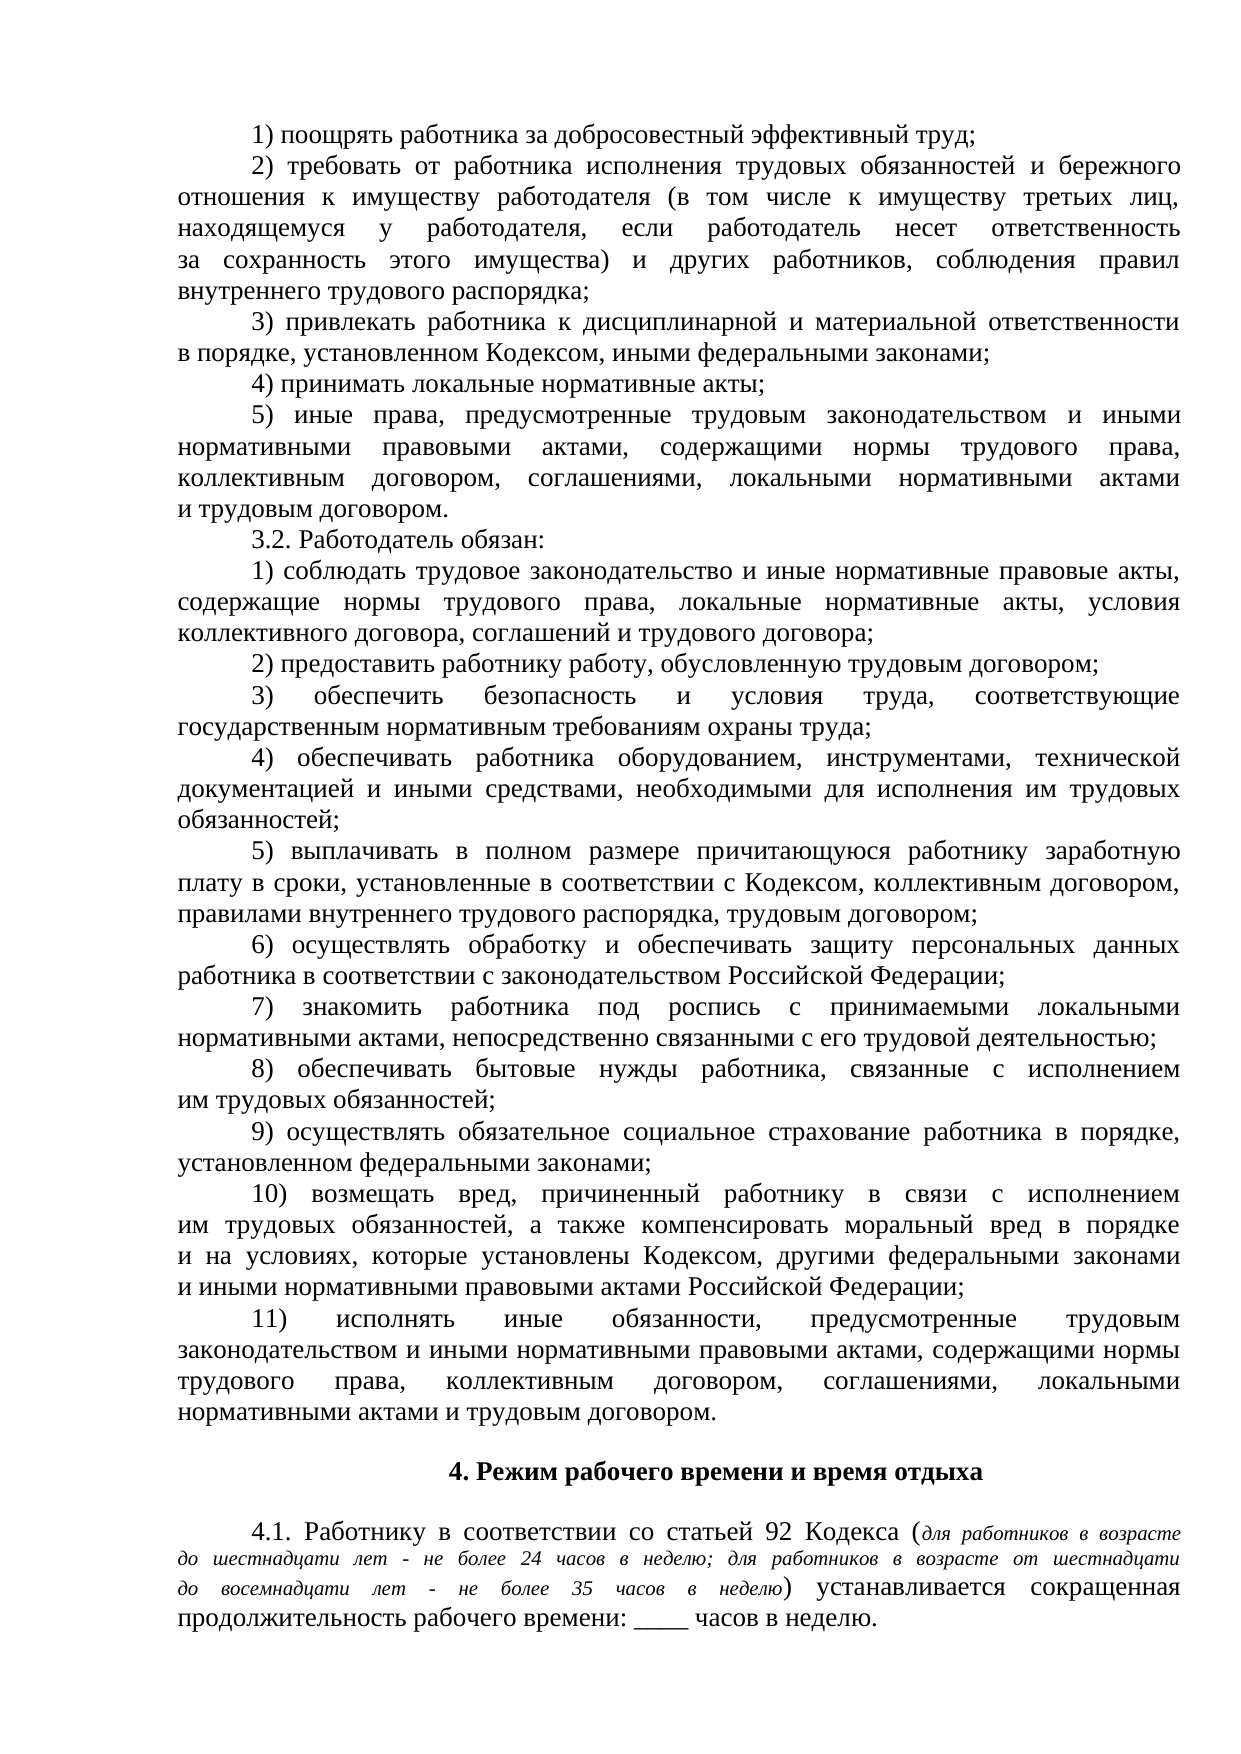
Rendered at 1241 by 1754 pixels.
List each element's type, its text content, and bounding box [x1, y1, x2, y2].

text 4. Режим рабочего времени и время отдыха [177, 1455, 1181, 1486]
text 11) исполнять иные обязанности, предусмотренные трудовым законодательством и иными нормативными правовыми актами, содержащими нормы трудового права, коллективным договором, соглашениями, локальными нормативными актами и трудовым договором. [177, 1302, 1181, 1426]
text 10) возмещать вред, причиненный работнику в связи с исполнением им трудовых обязанностей, а также компенсировать моральный вред в порядке и на условиях, которые установлены Кодексом, другими федеральными законами и иными нормативными правовыми актами Российской Федерации; [177, 1177, 1181, 1302]
text 4.1. Работнику в соответствии со статьей 92 Кодекса (для работников в возрасте до шестнадцати лет - не более 24 часов в неделю; для работников в возрасте от шестнадцати до восемнадцати лет - не более 35 часов в неделю) устанавливается сокращенная продолжительность рабочего времени: ____ часов в неделю. [177, 1515, 1181, 1632]
text 2) предоставить работнику работу, обусловленную трудовым договором; [177, 648, 1181, 679]
text 9) осуществлять обязательное социальное страхование работника в порядке, установленном федеральными законами; [177, 1115, 1181, 1177]
text 5) иные права, предусмотренные трудовым законодательством и иными нормативными правовыми актами, содержащими нормы трудового права, коллективным договором, соглашениями, локальными нормативными актами и трудовым договором. [177, 398, 1181, 523]
text 3.2. Работодатель обязан: [177, 523, 1181, 554]
text 4) принимать локальные нормативные акты; [177, 367, 1181, 398]
text 7) знакомить работника под роспись с принимаемыми локальными нормативными актами, непосредственно связанными с его трудовой деятельностью; [177, 990, 1181, 1052]
text 1) соблюдать трудовое законодательство и иные нормативные правовые акты, содержащие нормы трудового права, локальные нормативные акты, условия коллективного договора, соглашений и трудового договора; [177, 554, 1181, 648]
text 1) поощрять работника за добросовестный эффективный труд; [177, 118, 1181, 149]
text 3) обеспечить безопасность и условия труда, соответствующие государственным нормативным требованиям охраны труда; [177, 679, 1181, 741]
text 3) привлекать работника к дисциплинарной и материальной ответственности в порядке, установленном Кодексом, иными федеральными законами; [177, 305, 1181, 367]
text 6) осуществлять обработку и обеспечивать защиту персональных данных работника в соответствии с законодательством Российской Федерации; [177, 928, 1181, 990]
text 2) требовать от работника исполнения трудовых обязанностей и бережного отношения к имуществу работодателя (в том числе к имуществу третьих лиц, находящемуся у работодателя, если работодатель несет ответственность за сохранность этого имущества) и других работников, соблюдения правил внутреннего трудового распорядка; [177, 149, 1181, 305]
text 5) выплачивать в полном размере причитающуюся работнику заработную плату в сроки, установленные в соответствии с Кодексом, коллективным договором, правилами внутреннего трудового распорядка, трудовым договором; [177, 834, 1181, 928]
text 4) обеспечивать работника оборудованием, инструментами, технической документацией и иными средствами, необходимыми для исполнения им трудовых обязанностей; [177, 741, 1181, 834]
text 8) обеспечивать бытовые нужды работника, связанные с исполнением им трудовых обязанностей; [177, 1052, 1181, 1115]
